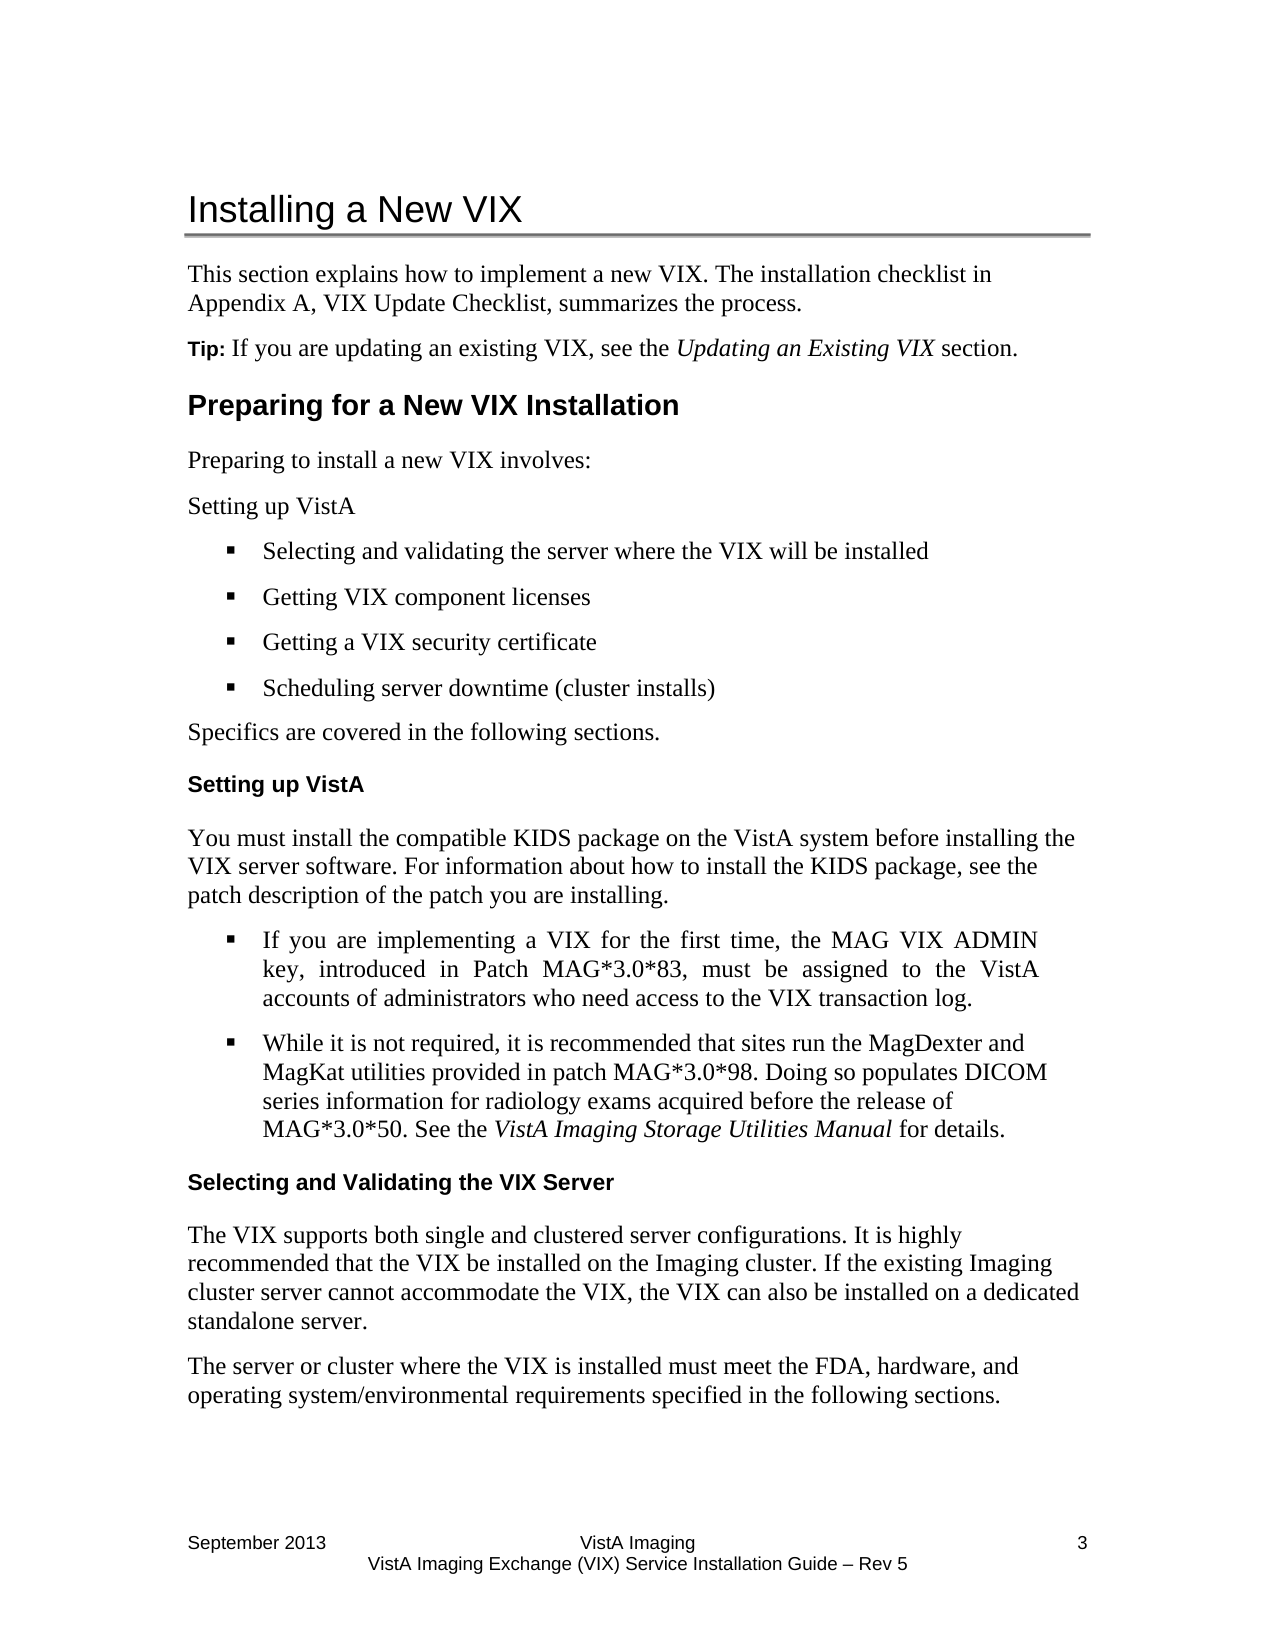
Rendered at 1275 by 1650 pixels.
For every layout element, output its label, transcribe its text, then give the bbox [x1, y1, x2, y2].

text Preparing to install a new VIX involves: [187, 446, 1110, 474]
list If you are implementing a VIX for the first time, the MAG VIX ADMIN key, introduced in Patch MAG*3.0*83, must be assigned to the VistA accounts of administrators who need access to the VIX transaction log. [225, 925, 1040, 1012]
text This section explains how to implement a new VIX. The installation checklist in Appendix A, VIX Update Checklist, summarizes the process. [187, 259, 1062, 317]
text Selecting and Validating the VIX Server [187, 1169, 1110, 1195]
text The VIX supports both single and clustered server configurations. It is highly recommended that the VIX be installed on the Imaging cluster. If the existing Imaging cluster server cannot accommodate the VIX, the VIX can also be installed on a dedicated standalone server. [187, 1220, 1082, 1335]
list Getting VIX component licenses [225, 582, 1110, 611]
text You must install the compatible KIDS package on the VistA system before installing the VIX server software. For information about how to install the KIDS package, see the patch description of the patch you are installing. [187, 823, 1078, 909]
list Scheduling server downtime (cluster installs) Specifics are covered in the following sections. [187, 673, 715, 746]
text The server or cluster where the VIX is installed must meet the FDA, hardware, and operating system/environmental requirements specified in the following sections. [187, 1351, 1110, 1409]
text Tip: If you are updating an existing VIX, see the Updating an Existing VIX section. [187, 333, 1110, 362]
list While it is not required, it is recommended that sites run the MagDexter and MagKat utilities provided in patch MAG*3.0*98. Doing so populates DICOM series information for radiology exams acquired before the release of MAG*3.0*50. See the VistA Imaging Storage Utilities Manual for details. [225, 1028, 1048, 1143]
list Selecting and validating the server where the VIX will be installed [225, 536, 1110, 565]
subtitle Installing a New VIX [187, 188, 1110, 231]
list Getting a VIX security certificate [225, 627, 1110, 656]
text Setting up VistA [187, 491, 1110, 520]
subtitle Preparing for a New VIX Installation [187, 387, 1110, 421]
text Setting up VistA [187, 771, 1110, 798]
